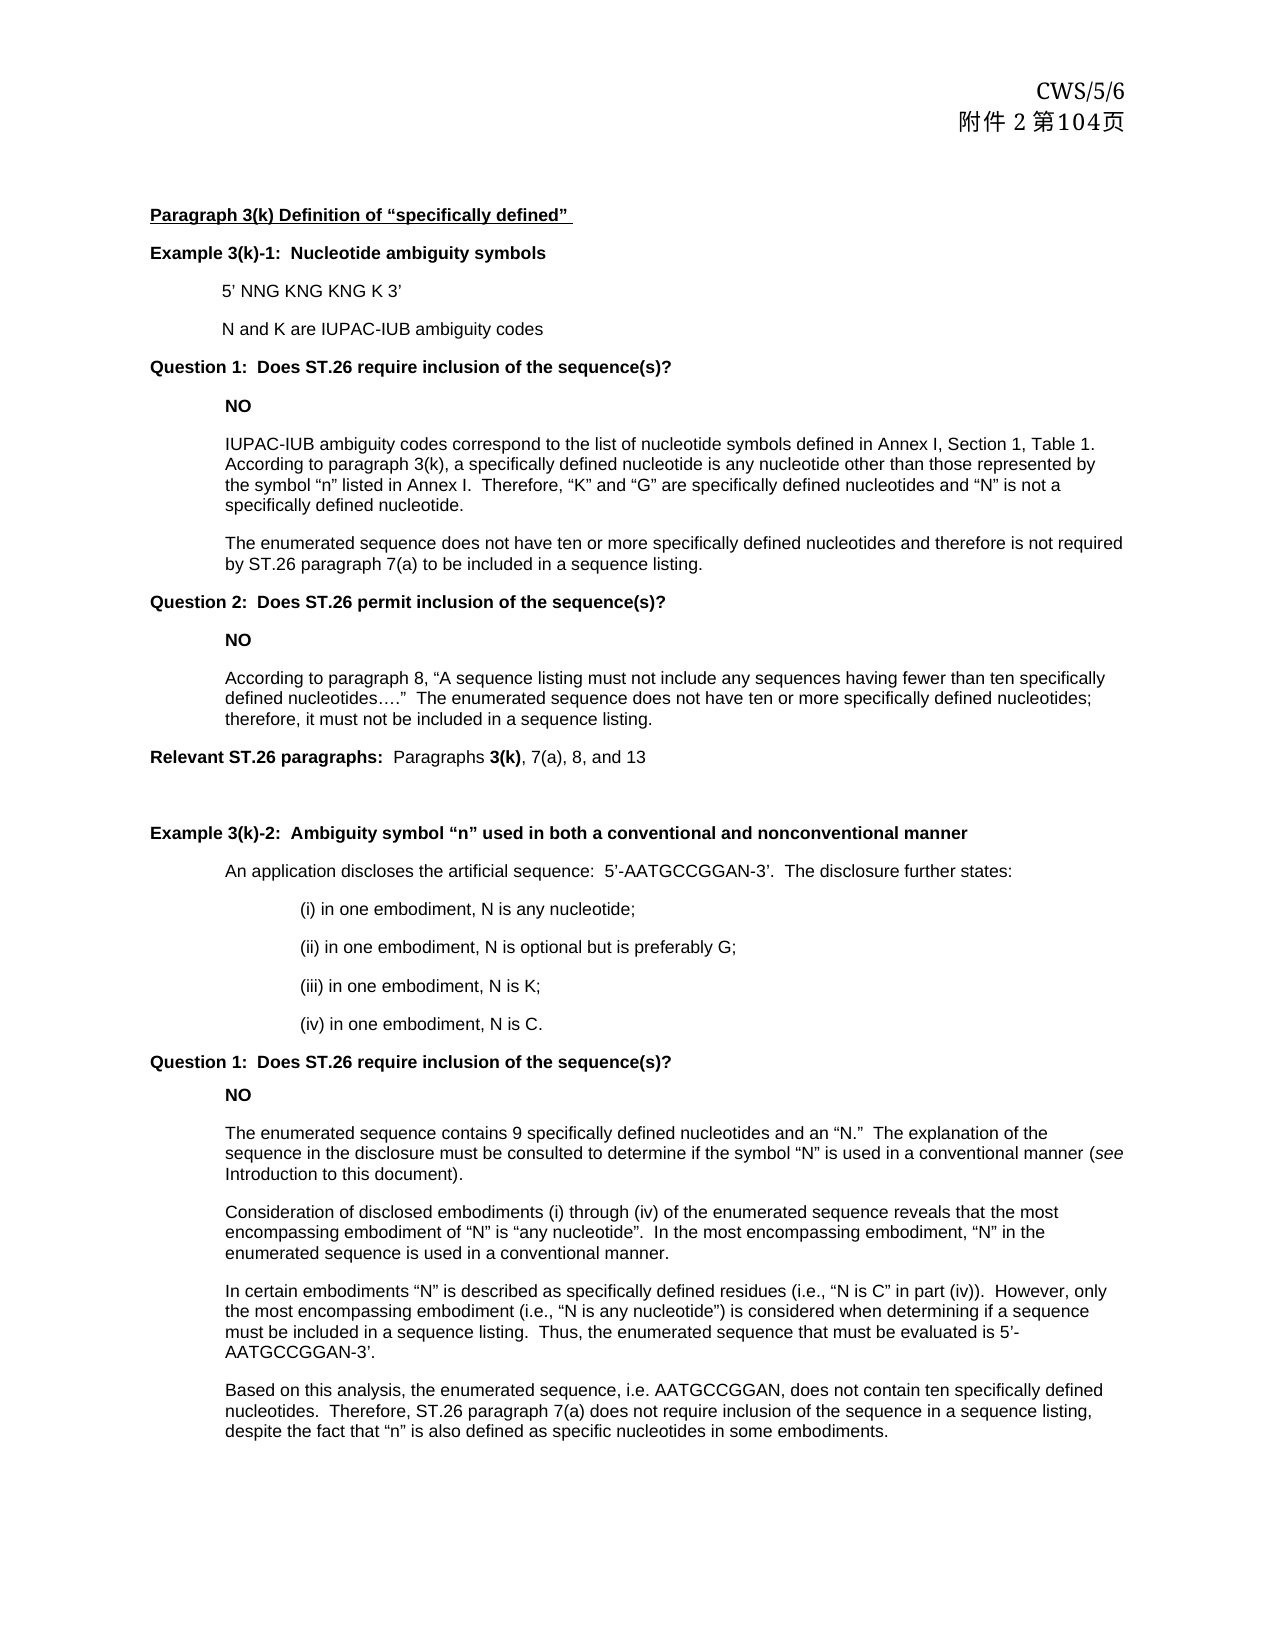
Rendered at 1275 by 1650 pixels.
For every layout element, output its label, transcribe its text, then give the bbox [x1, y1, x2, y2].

text Question 1: Does ST.26 require inclusion of the sequence(s)? [150, 357, 1125, 378]
text Paragraph 3(k) Definition of “specifically defined” [150, 205, 1125, 225]
text NO [225, 395, 1125, 416]
text An application discloses the artificial sequence: 5’-AATGCCGGAN-3’. The disclosure further states: [225, 861, 1125, 881]
text IUPAC-IUB ambiguity codes correspond to the list of nucleotide symbols defined in Annex I, Section 1, Table 1. According to paragraph 3(k), a specifically defined nucleotide is any nucleotide other than those represented by the symbol “n” listed in Annex I. Therefore, “K” and “G” are specifically defined nucleotides and “N” is not a specifically defined nucleotide. [225, 433, 1125, 515]
text The enumerated sequence contains 9 specifically defined nucleotides and an “N.” The explanation of the sequence in the disclosure must be consulted to determine if the symbol “N” is used in a conventional manner (see Introduction to this document). [225, 1123, 1125, 1184]
text Question 2: Does ST.26 permit inclusion of the sequence(s)? [150, 591, 1125, 612]
text According to paragraph 8, “A sequence listing must not include any sequences having fewer than ten specifically defined nucleotides….” The enumerated sequence does not have ten or more specifically defined nucleotides; therefore, it must not be included in a sequence listing. [225, 668, 1125, 729]
text In certain embodiments “N” is described as specifically defined residues (i.e., “N is C” in part (iv)). However, only the most encompassing embodiment (i.e., “N is any nucleotide”) is considered when determining if a sequence must be included in a sequence listing. Thus, the enumerated sequence that must be evaluated is 5’-AATGCCGGAN-3’. [225, 1281, 1125, 1362]
text Question 1: Does ST.26 require inclusion of the sequence(s)? [150, 1052, 1125, 1072]
text Example 3(k)-2: Ambiguity symbol “n” used in both a conventional and nonconventional manner [150, 823, 1125, 843]
text Example 3(k)-1: Nucleotide ambiguity symbols [150, 243, 1125, 263]
text Based on this analysis, the enumerated sequence, i.e. AATGCCGGAN, does not contain ten specifically defined nucleotides. Therefore, ST.26 paragraph 7(a) does not require inclusion of the sequence in a sequence listing, despite the fact that “n” is also defined as specific nucleotides in some embodiments. [225, 1380, 1125, 1441]
text (ii) in one embodiment, N is optional but is preferably G; [150, 937, 1125, 958]
text NO [225, 629, 1125, 650]
text (iii) in one embodiment, N is K; [150, 975, 1125, 996]
text N and K are IUPAC-IUB ambiguity codes [222, 319, 1125, 339]
text Relevant ST.26 paragraphs: Paragraphs 3(k), 7(a), 8, and 13 [150, 747, 1125, 767]
text The enumerated sequence does not have ten or more specifically defined nucleotides and therefore is not required by ST.26 paragraph 7(a) to be included in a sequence listing. [225, 533, 1125, 574]
text Consideration of disclosed embodiments (i) through (iv) of the enumerated sequence reveals that the most encompassing embodiment of “N” is “any nucleotide”. In the most encompassing embodiment, “N” in the enumerated sequence is used in a conventional manner. [225, 1202, 1125, 1263]
text NO [225, 1084, 1125, 1105]
text (i) in one embodiment, N is any nucleotide; [150, 899, 1125, 919]
text 5’ NNG KNG KNG K 3’ [222, 281, 1125, 301]
text (iv) in one embodiment, N is C. [150, 1013, 1125, 1034]
